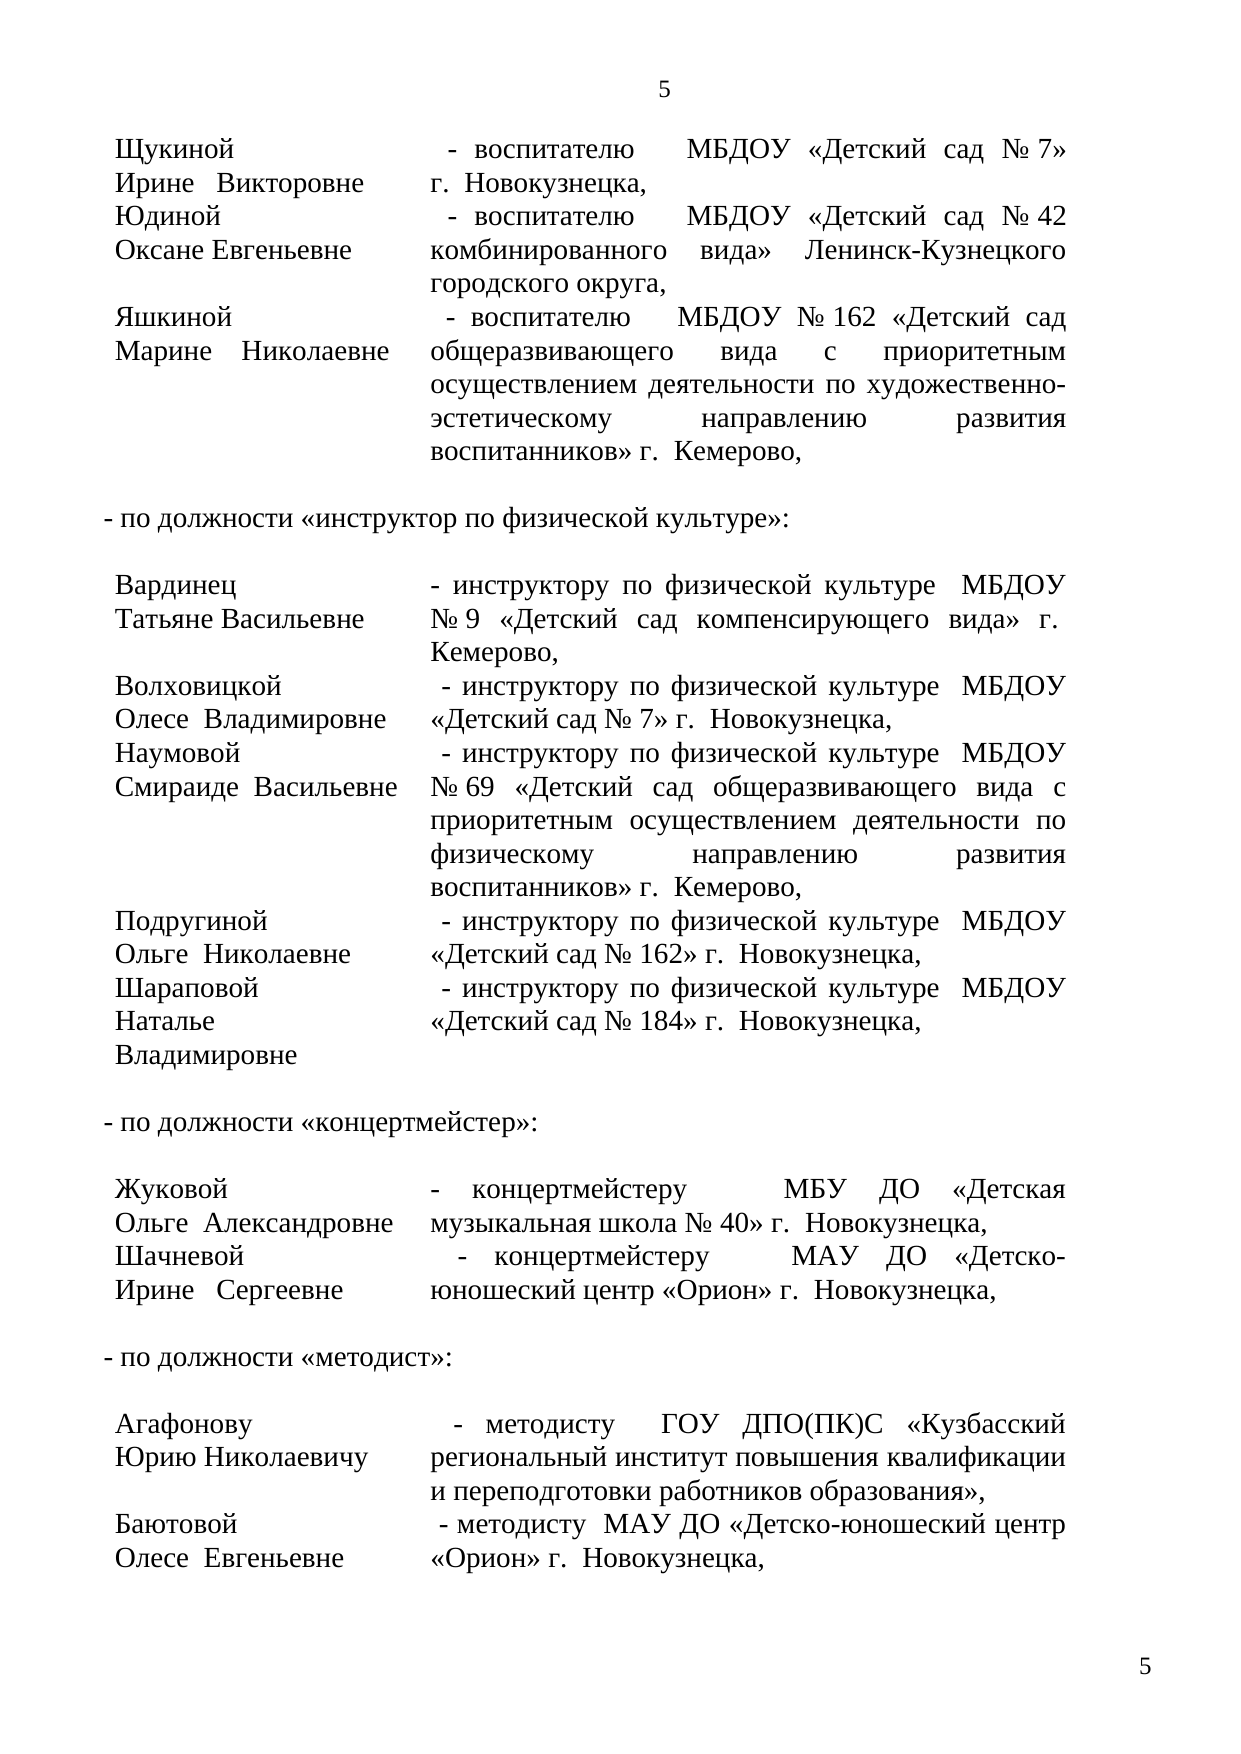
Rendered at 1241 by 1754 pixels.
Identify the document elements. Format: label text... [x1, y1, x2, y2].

table_cell - концертмейстеру МАУ ДО «Детско-юношеский центр «Орион» г. Новокузнецка, [419, 1238, 1078, 1305]
table_cell Наумовой Смираиде Васильевне [103, 735, 419, 903]
table_header Агафонову Юрию Николаевичу [103, 1406, 419, 1507]
table_cell Яшкиной Марине Николаевне [103, 299, 419, 467]
table_cell - воспитателю МБДОУ № 162 «Детский сад общеразвивающего вида с приоритетным осуществлением деятельности по художественно-эстетическому направлению развития воспитанников» г. Кемерово, [419, 299, 1078, 467]
table_header - концертмейстеру МБУ ДО «Детская музыкальная школа № 40» г. Новокузнецка, [419, 1171, 1078, 1238]
table_header Вардинец Татьяне Васильевне [103, 568, 419, 668]
table_header - методисту ГОУ ДПО(ПК)С «Кузбасский региональный институт повышения квалификации и переподготовки работников образования», [419, 1406, 1078, 1507]
table_cell Баютовой Олесе Евгеньевне [103, 1507, 419, 1574]
text - по должности «концертмейстер»: [103, 1104, 1167, 1138]
table_cell Подругиной Ольге Николаевне [103, 903, 419, 970]
table_cell Волховицкой Олесе Владимировне [103, 668, 419, 735]
text - по должности «инструктор по физической культуре»: [103, 500, 1167, 534]
table_cell - инструктору по физической культуре МБДОУ № 69 «Детский сад общеразвивающего вида с приоритетным осуществлением деятельности по физическому направлению развития воспитанников» г. Кемерово, [419, 735, 1078, 903]
table_cell - воспитателю МБДОУ «Детский сад № 7» г. Новокузнецка, [419, 131, 1078, 198]
table_header - инструктору по физической культуре МБДОУ № 9 «Детский сад компенсирующего вида» г. Кемерово, [419, 568, 1078, 668]
table_cell - инструктору по физической культуре МБДОУ «Детский сад № 162» г. Новокузнецка, [419, 903, 1078, 970]
table_cell Щукиной Ирине Викторовне [103, 131, 419, 198]
table_cell - воспитателю МБДОУ «Детский сад № 42 комбинированного вида» Ленинск-Кузнецкого городского округа, [419, 199, 1078, 299]
table_cell - методисту МАУ ДО «Детско-юношеский центр «Орион» г. Новокузнецка, [419, 1507, 1078, 1574]
table_cell Юдиной Оксане Евгеньевне [103, 199, 419, 299]
text - по должности «методист»: [103, 1339, 1167, 1372]
table_cell - инструктору по физической культуре МБДОУ «Детский сад № 184» г. Новокузнецка, [419, 970, 1078, 1071]
table_cell - инструктору по физической культуре МБДОУ «Детский сад № 7» г. Новокузнецка, [419, 668, 1078, 735]
table_cell Шачневой Ирине Сергеевне [103, 1238, 419, 1305]
table_header Жуковой Ольге Александровне [103, 1171, 419, 1238]
table_cell Шараповой Наталье Владимировне [103, 970, 419, 1071]
